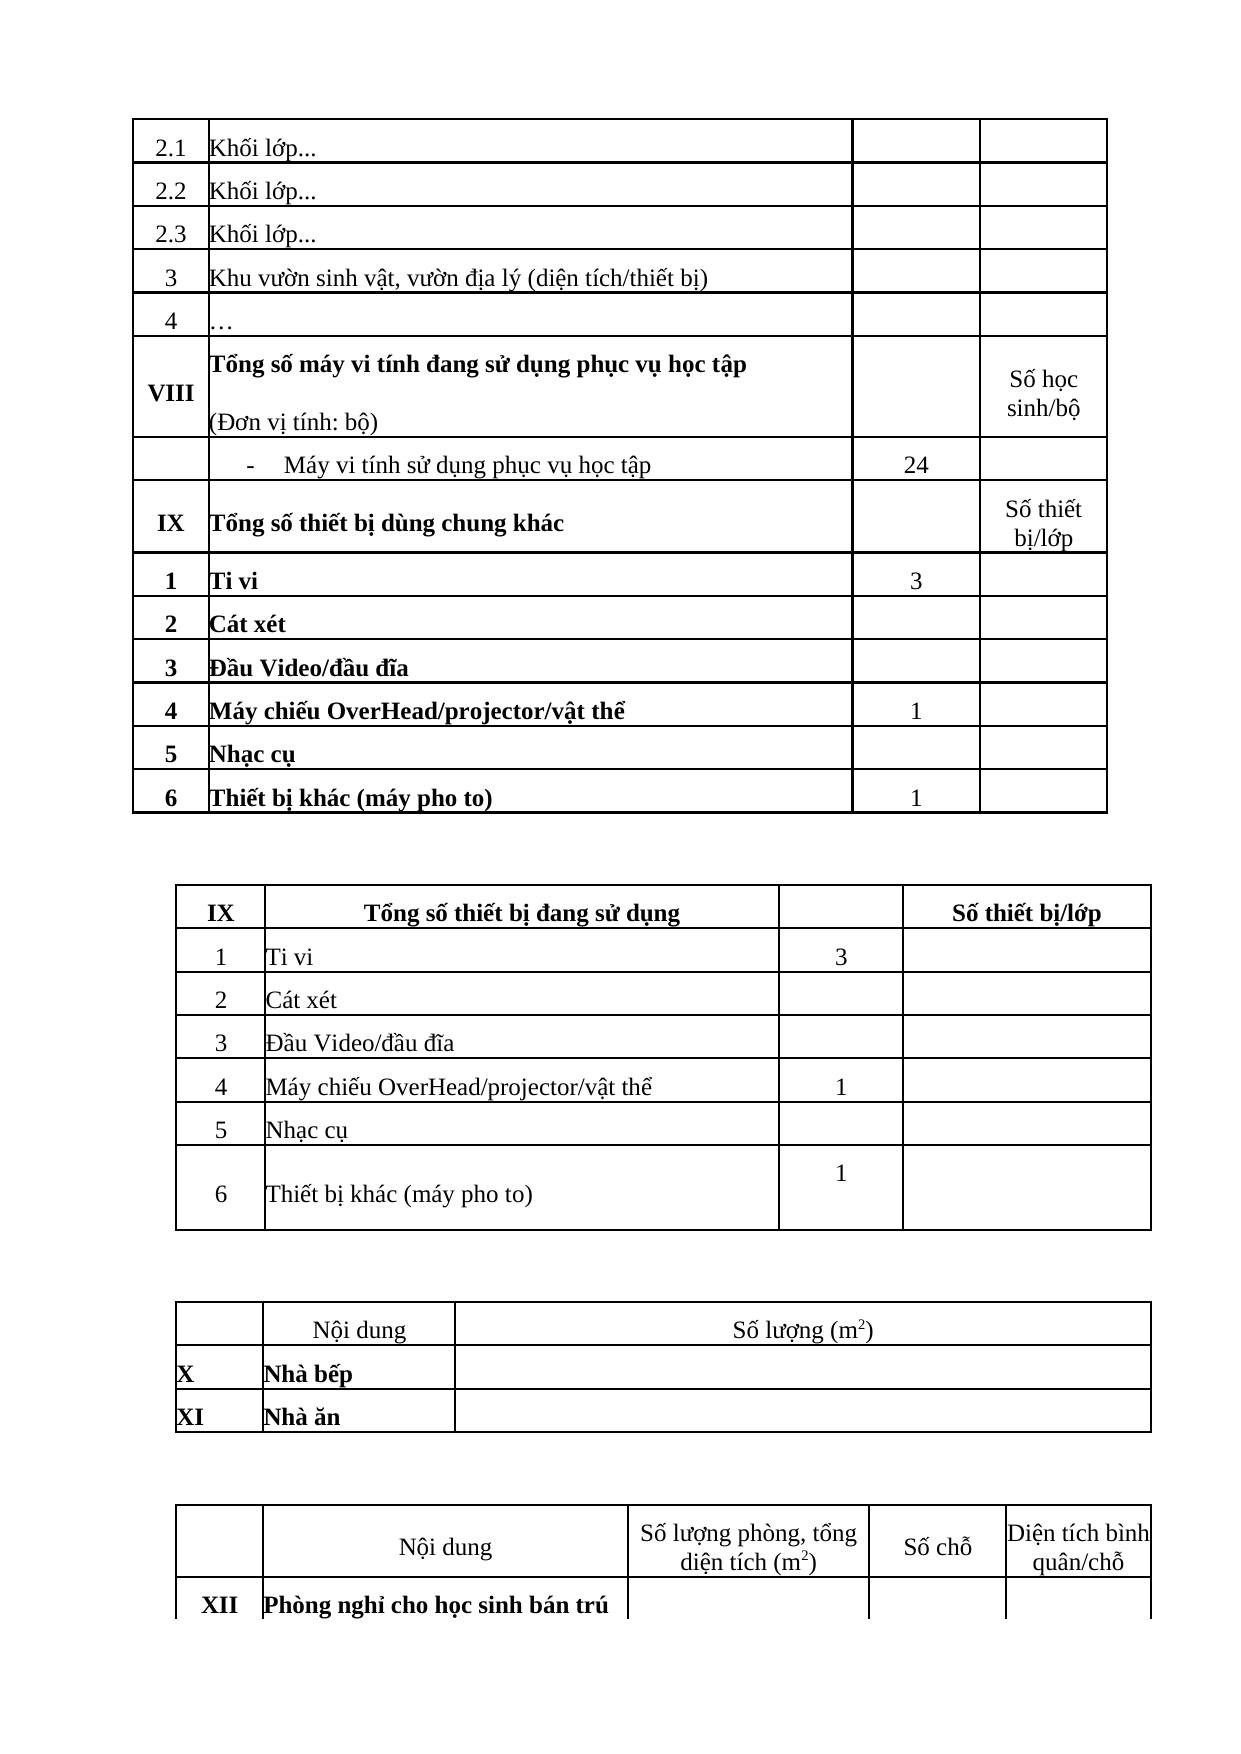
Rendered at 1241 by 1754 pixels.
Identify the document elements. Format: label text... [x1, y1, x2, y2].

table_cell [981, 120, 1106, 161]
table_cell 4 [134, 684, 208, 725]
table_cell 6 [177, 1146, 264, 1228]
table_cell [134, 438, 208, 479]
table_cell Ti vi [266, 929, 778, 971]
table_cell XI [177, 1390, 262, 1431]
table_cell 3 [134, 640, 208, 681]
table_cell 1 [854, 684, 979, 725]
table_cell [780, 973, 902, 1014]
table_cell Tổng số thiết bị dùng chung khác [210, 481, 851, 551]
table_cell [981, 684, 1106, 725]
table_cell 3 [854, 554, 979, 595]
table_header [780, 886, 902, 927]
table_cell Máy chiếu OverHead/projector/vật thể [210, 684, 851, 725]
table_cell 3 [177, 1016, 264, 1057]
table_cell 3 [780, 929, 902, 971]
table_cell [854, 597, 979, 638]
table_cell [629, 1578, 868, 1619]
table_cell Ti vi [210, 554, 851, 595]
table_cell 1 [177, 929, 264, 971]
table_cell 1 [134, 554, 208, 595]
table_cell [854, 481, 979, 551]
table_cell [904, 1016, 1150, 1057]
table_cell 2 [134, 597, 208, 638]
table_cell [981, 640, 1106, 681]
table_cell [981, 727, 1106, 768]
table_cell 1 [854, 770, 979, 811]
table_cell X [177, 1346, 262, 1388]
table_cell XII [177, 1578, 262, 1619]
table_cell [456, 1390, 1150, 1431]
table_cell [904, 1059, 1150, 1101]
table_cell 24 [854, 438, 979, 479]
table_cell [870, 1578, 1005, 1619]
table_cell 4 [134, 294, 208, 335]
table_header Diện tích bình quân/chỗ [1007, 1506, 1150, 1576]
table_cell 2 [177, 973, 264, 1014]
table_cell Cát xét [210, 597, 851, 638]
table_cell Đầu Video/đầu đĩa [210, 640, 851, 681]
table_cell Khối lớp... [210, 207, 851, 248]
table_cell 2.3 [134, 207, 208, 248]
table_cell Đầu Video/đầu đĩa [266, 1016, 778, 1057]
table_cell Tổng số máy vi tính đang sử dụng phục vụ học tập (Đơn vị tính: bộ) [210, 337, 851, 436]
table_cell 1 [780, 1059, 902, 1101]
table_cell [854, 120, 979, 161]
table_header Số lượng (m2) [456, 1303, 1150, 1344]
table_cell [854, 164, 979, 205]
table_cell [981, 207, 1106, 248]
table_header IX [177, 886, 264, 927]
table_cell [854, 727, 979, 768]
table_cell [854, 294, 979, 335]
table_cell VIII [134, 337, 208, 436]
table_cell [854, 640, 979, 681]
table_cell Nhà ăn [264, 1390, 454, 1431]
table_cell Nhạc cụ [266, 1103, 778, 1144]
table_header Nội dung [264, 1506, 627, 1576]
table_cell [981, 554, 1106, 595]
table_cell [1007, 1578, 1150, 1619]
table_cell Cát xét [266, 973, 778, 1014]
table_header [177, 1506, 262, 1576]
table_header Số lượng phòng, tổng diện tích (m2) [629, 1506, 868, 1576]
table_cell 6 [134, 770, 208, 811]
table_cell [904, 973, 1150, 1014]
table_cell 3 [134, 250, 208, 291]
table_header Số thiết bị/lớp [904, 886, 1150, 927]
table_cell Máy chiếu OverHead/projector/vật thể [266, 1059, 778, 1101]
table_cell Nhà bếp [264, 1346, 454, 1388]
table_cell 5 [177, 1103, 264, 1144]
table_cell [854, 250, 979, 291]
table_cell Số thiết bị/lớp [981, 481, 1106, 551]
table_cell Phòng nghỉ cho học sinh bán trú [264, 1578, 627, 1619]
table_cell [981, 438, 1106, 479]
table_cell Khối lớp... [210, 164, 851, 205]
table_cell 5 [134, 727, 208, 768]
table_header [177, 1303, 262, 1344]
table_cell [981, 597, 1106, 638]
table_cell Số học sinh/bộ [981, 337, 1106, 436]
table_cell IX [134, 481, 208, 551]
table_cell Thiết bị khác (máy pho to) [266, 1146, 778, 1228]
table_cell Khối lớp... [210, 120, 851, 161]
table_cell [981, 250, 1106, 291]
table_header Số chỗ [870, 1506, 1005, 1576]
table_cell [904, 929, 1150, 971]
table_cell 2.2 [134, 164, 208, 205]
table_cell [456, 1346, 1150, 1388]
table_cell [780, 1016, 902, 1057]
table_cell [981, 294, 1106, 335]
table_cell 4 [177, 1059, 264, 1101]
table_cell … [210, 294, 851, 335]
table_cell [854, 207, 979, 248]
table_cell [854, 337, 979, 436]
table_cell 1 [780, 1146, 902, 1228]
table_cell 2.1 [134, 120, 208, 161]
table_cell [981, 164, 1106, 205]
table_cell [904, 1146, 1150, 1228]
table_header Tổng số thiết bị đang sử dụng [266, 886, 778, 927]
table_cell Thiết bị khác (máy pho to) [210, 770, 851, 811]
table_cell Khu vườn sinh vật, vườn địa lý (diện tích/thiết bị) [210, 250, 851, 291]
table_cell [780, 1103, 902, 1144]
table_cell Máy vi tính sử dụng phục vụ học tập [210, 438, 851, 479]
table_cell Nhạc cụ [210, 727, 851, 768]
table_header Nội dung [264, 1303, 454, 1344]
table_cell [904, 1103, 1150, 1144]
table_cell [981, 770, 1106, 811]
